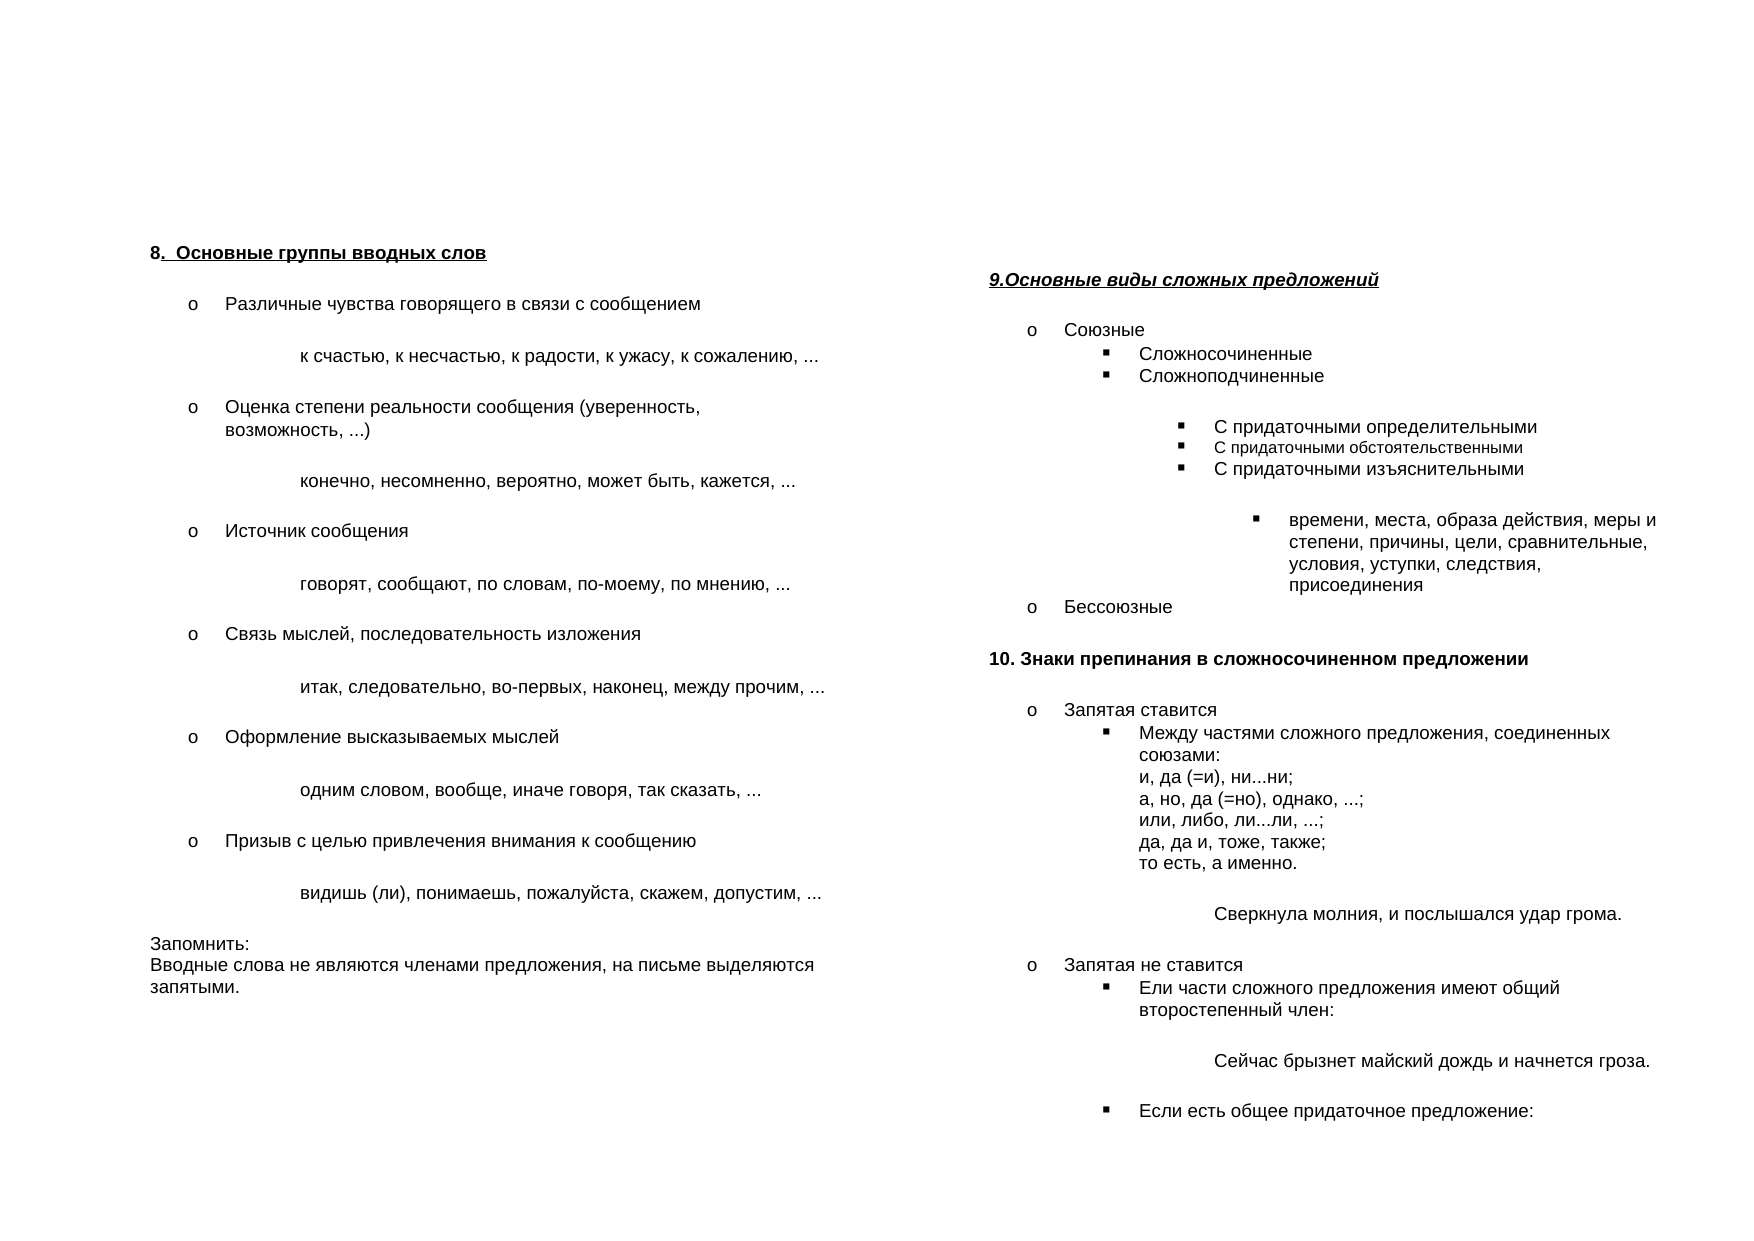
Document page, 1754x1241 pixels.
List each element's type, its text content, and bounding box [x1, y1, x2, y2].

list Союзные [1026, 319, 1679, 342]
text 8. Основные группы вводных слов [150, 220, 840, 263]
list Бессоюзные [1026, 596, 1679, 619]
text говорят, сообщают, по словам, по-моему, по мнению, ... [300, 572, 840, 594]
list Различные чувства говорящего в связи с сообщением [187, 292, 840, 316]
list Оценка степени реальности сообщения (уверенность, возможность, ...) [187, 395, 840, 440]
list Сложноподчиненные [1101, 364, 1679, 386]
list 9.Основные виды сложных предложений [989, 268, 1679, 290]
list Сложносочиненные [1101, 342, 1679, 364]
list Если есть общее придаточное предложение: [1101, 1100, 1679, 1122]
list Источник сообщения [187, 520, 840, 543]
list Связь мыслей, последовательность изложения [187, 623, 840, 646]
text Сейчас брызнет майский дождь и начнется гроза. [1214, 1049, 1679, 1071]
text 10. Знаки препинания в сложносочиненном предложении [989, 648, 1679, 670]
list времени, места, образа действия, меры и степени, причины, цели, сравнительные, условия, уступки, следствия, присоединения [1251, 509, 1679, 596]
text конечно, несомненно, вероятно, может быть, кажется, ... [300, 469, 840, 491]
list С придаточными обстоятельственными [1176, 438, 1679, 458]
list Ели части сложного предложения имеют общий второстепенный член: [1101, 977, 1679, 1020]
list Запятая не ставится [1026, 953, 1679, 977]
list С придаточными изъяснительными [1176, 458, 1679, 480]
list Призыв с целью привлечения внимания к сообщению [187, 829, 840, 853]
text итак, следовательно, во-первых, наконец, между прочим, ... [300, 676, 840, 697]
text к счастью, к несчастью, к радости, к ужасу, к сожалению, ... [300, 345, 840, 366]
text Сверкнула молния, и послышался удар грома. [1214, 903, 1679, 924]
text Запомнить: Вводные слова не являются членами предложения, на письме выделяются запятыми. [150, 933, 840, 997]
list С придаточными определительными [1176, 416, 1679, 438]
text видишь (ли), понимаешь, пожалуйста, скажем, допустим, ... [300, 882, 840, 903]
list Оформление высказываемых мыслей [187, 726, 840, 749]
list Между частями сложного предложения, соединенных союзами: и, да (=и), ни...ни; а, но, да (=но), однако, ...; или, либо, ли...ли, ...; да, да и, тоже, также; то есть, а именно. [1101, 722, 1679, 874]
list Запятая ставится [1026, 699, 1679, 722]
text одним словом, вообще, иначе говоря, так сказать, ... [300, 779, 840, 800]
